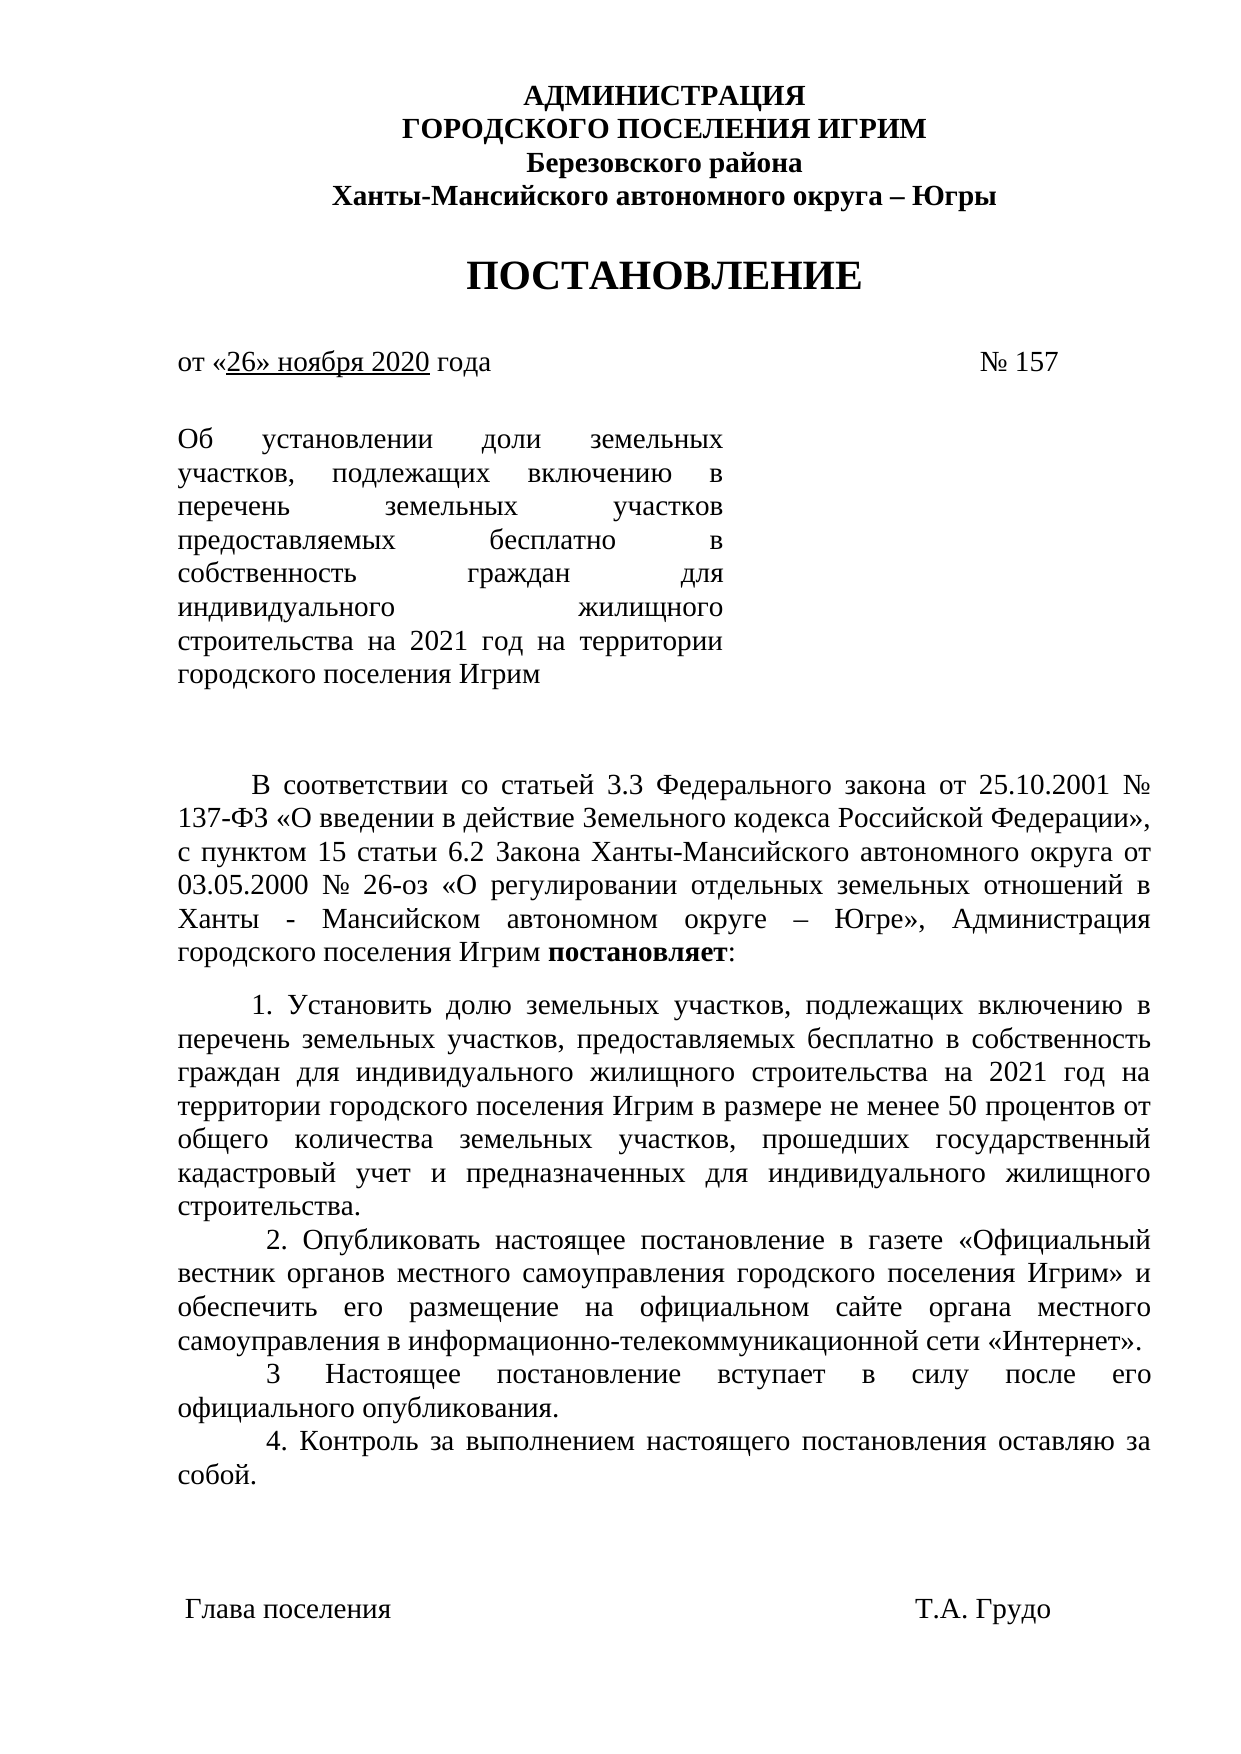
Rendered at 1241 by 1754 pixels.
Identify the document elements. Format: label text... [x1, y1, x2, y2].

text Об установлении доли земельных участков, подлежащих включению в перечень земельных участков предоставляемых бесплатно в собственность граждан для индивидуального жилищного строительства на 2021 год на территории городского поселения Игрим [177, 421, 723, 690]
list Настоящее постановление вступает в силу после его официального опубликования. [177, 1356, 1152, 1423]
text Глава поселения Т.А. Грудо [177, 1591, 1152, 1624]
text 1. Установить долю земельных участков, подлежащих включению в перечень земельных участков, предоставляемых бесплатно в собственность граждан для индивидуального жилищного строительства на 2021 год на территории городского поселения Игрим в размере не менее 50 процентов от общего количества земельных участков, прошедших государственный кадастровый учет и предназначенных для индивидуального жилищного строительства. [177, 987, 1152, 1222]
text 4. Контроль за выполнением настоящего постановления оставляю за собой. [177, 1423, 1152, 1490]
list 2. Опубликовать настоящее постановление в газете «Официальный вестник органов местного самоуправления городского поселения Игрим» и обеспечить его размещение на официальном сайте органа местного самоуправления в информационно-телекоммуникационной сети «Интернет». [177, 1222, 1152, 1356]
text В соответствии со статьей 3.3 Федерального закона от 25.10.2001 № 137-ФЗ «О введении в действие Земельного кодекса Российской Федерации», с пунктом 15 статьи 6.2 Закона Ханты-Мансийского автономного округа от 03.05.2000 № 26-оз «О регулировании отдельных земельных отношений в Ханты - Мансийском автономном округе – Югре», Администрация городского поселения Игрим постановляет: [177, 767, 1152, 968]
text Березовского района [177, 145, 1152, 178]
text АДМИНИСТРАЦИЯ [177, 78, 1152, 111]
text ПОСТАНОВЛЕНИЕ [177, 251, 1152, 298]
text от «26» ноября 2020 года № 157 [177, 344, 1152, 378]
text Ханты-Мансийского автономного округа – Югры [177, 178, 1152, 212]
text ГОРОДСКОГО ПОСЕЛЕНИЯ ИГРИМ [177, 111, 1152, 145]
